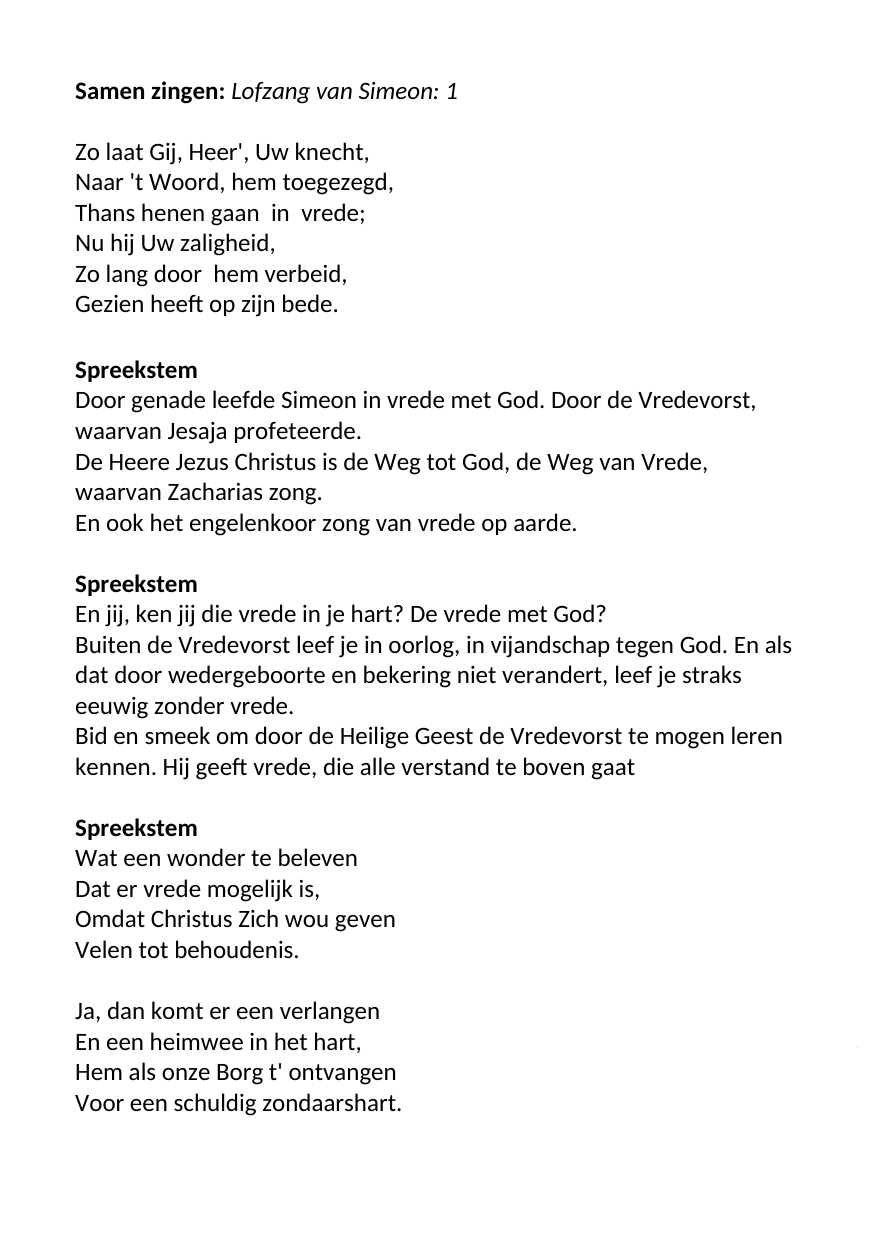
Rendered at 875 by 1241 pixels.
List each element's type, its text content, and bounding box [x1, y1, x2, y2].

text Bid en smeek om door de Heilige Geest de Vredevorst te mogen leren kennen. Hij geeft vrede, die alle verstand te boven gaat [75, 720, 799, 781]
text Zo lang door hem verbeid, [75, 258, 799, 289]
text Hem als onze Borg t' ontvangen [75, 1056, 799, 1087]
text Zo laat Gij, Heer', Uw knecht, [75, 136, 799, 167]
text Spreekstem [75, 354, 799, 385]
text En jij, ken jij die vrede in je hart? De vrede met God? [75, 598, 799, 629]
text En een heimwee in het hart, [75, 1026, 799, 1056]
text Thans henen gaan in vrede; [75, 197, 799, 228]
text Voor een schuldig zondaarshart. [75, 1087, 799, 1117]
text De Heere Jezus Christus is de Weg tot God, de Weg van Vrede, waarvan Zacharias zong. [75, 446, 799, 507]
text Omdat Christus Zich wou geven [75, 903, 799, 934]
text Buiten de Vredevorst leef je in oorlog, in vijandschap tegen God. En als dat door wedergeboorte en bekering niet verandert, leef je straks eeuwig zonder vrede. [75, 629, 799, 720]
text Spreekstem [75, 568, 799, 598]
text Spreekstem [75, 812, 799, 842]
text Wat een wonder te beleven [75, 842, 799, 873]
text Door genade leefde Simeon in vrede met God. Door de Vredevorst, waarvan Jesaja profeteerde. [75, 385, 799, 446]
text Ja, dan komt er een verlangen [75, 995, 799, 1026]
text Samen zingen: Lofzang van Simeon: 1 [75, 75, 799, 106]
text Gezien heeft op zijn bede. [75, 289, 799, 319]
text Dat er vrede mogelijk is, [75, 873, 799, 903]
text En ook het engelenkoor zong van vrede op aarde. [75, 507, 799, 537]
text Nu hij Uw zaligheid, [75, 228, 799, 258]
text Velen tot behoudenis. [75, 934, 799, 964]
text Naar 't Woord, hem toegezegd, [75, 167, 799, 197]
